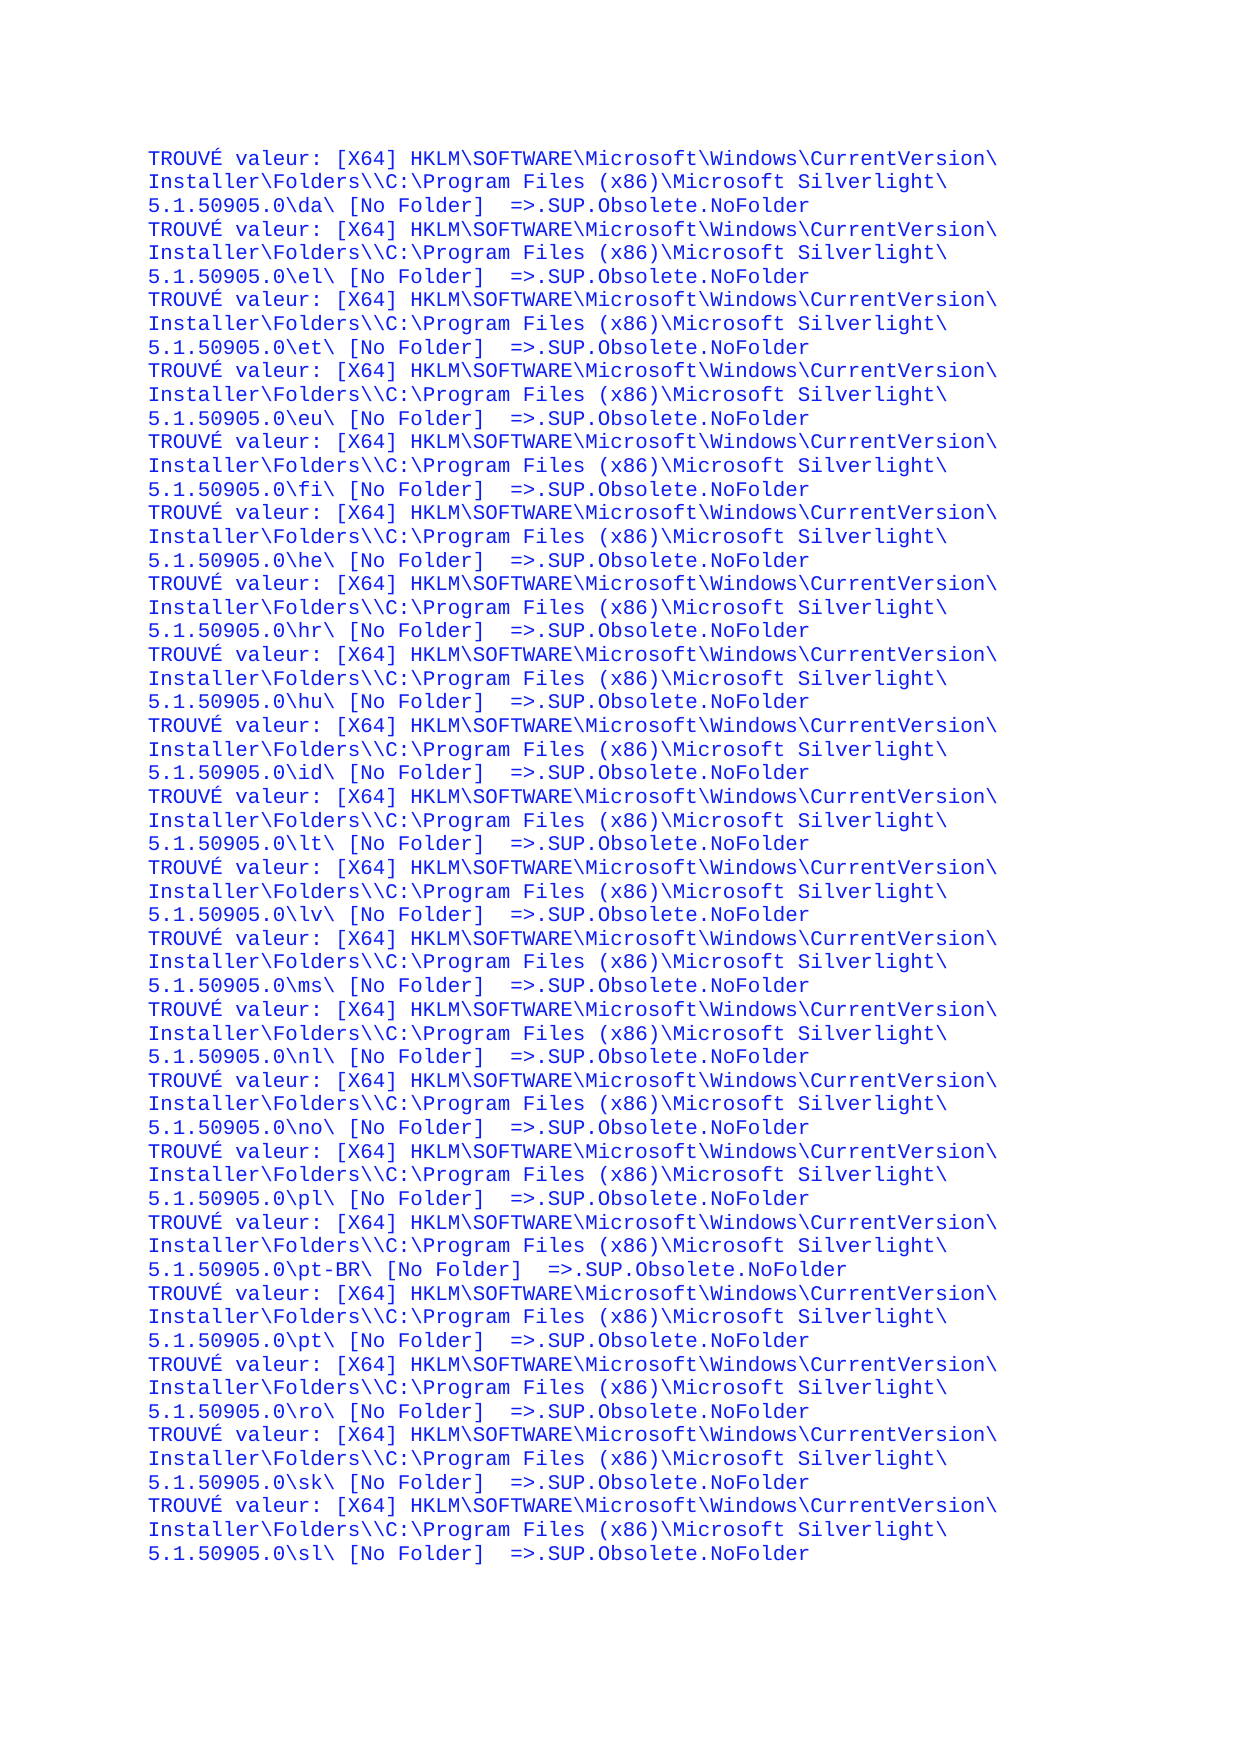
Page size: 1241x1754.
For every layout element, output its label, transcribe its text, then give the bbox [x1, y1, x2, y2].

text TROUVÉ valeur: [X64] HKLM\SOFTWARE\Microsoft\Windows\CurrentVersion\Installer\Folders\\C:\Program Files (x86)\Microsoft Silverlight\5.1.50905.0\da\ [No Folder] =>.SUP.Obsolete.NoFolder [148, 148, 1093, 218]
text TROUVÉ valeur: [X64] HKLM\SOFTWARE\Microsoft\Windows\CurrentVersion\Installer\Folders\\C:\Program Files (x86)\Microsoft Silverlight\5.1.50905.0\hu\ [No Folder] =>.SUP.Obsolete.NoFolder [148, 644, 1093, 715]
text TROUVÉ valeur: [X64] HKLM\SOFTWARE\Microsoft\Windows\CurrentVersion\Installer\Folders\\C:\Program Files (x86)\Microsoft Silverlight\5.1.50905.0\fi\ [No Folder] =>.SUP.Obsolete.NoFolder [148, 431, 1093, 502]
text TROUVÉ valeur: [X64] HKLM\SOFTWARE\Microsoft\Windows\CurrentVersion\Installer\Folders\\C:\Program Files (x86)\Microsoft Silverlight\5.1.50905.0\el\ [No Folder] =>.SUP.Obsolete.NoFolder [148, 218, 1093, 289]
text TROUVÉ valeur: [X64] HKLM\SOFTWARE\Microsoft\Windows\CurrentVersion\Installer\Folders\\C:\Program Files (x86)\Microsoft Silverlight\5.1.50905.0\sk\ [No Folder] =>.SUP.Obsolete.NoFolder [148, 1424, 1093, 1495]
text TROUVÉ valeur: [X64] HKLM\SOFTWARE\Microsoft\Windows\CurrentVersion\Installer\Folders\\C:\Program Files (x86)\Microsoft Silverlight\5.1.50905.0\id\ [No Folder] =>.SUP.Obsolete.NoFolder [148, 715, 1093, 786]
text TROUVÉ valeur: [X64] HKLM\SOFTWARE\Microsoft\Windows\CurrentVersion\Installer\Folders\\C:\Program Files (x86)\Microsoft Silverlight\5.1.50905.0\sl\ [No Folder] =>.SUP.Obsolete.NoFolder [148, 1495, 1093, 1566]
text TROUVÉ valeur: [X64] HKLM\SOFTWARE\Microsoft\Windows\CurrentVersion\Installer\Folders\\C:\Program Files (x86)\Microsoft Silverlight\5.1.50905.0\eu\ [No Folder] =>.SUP.Obsolete.NoFolder [148, 360, 1093, 431]
text TROUVÉ valeur: [X64] HKLM\SOFTWARE\Microsoft\Windows\CurrentVersion\Installer\Folders\\C:\Program Files (x86)\Microsoft Silverlight\5.1.50905.0\no\ [No Folder] =>.SUP.Obsolete.NoFolder [148, 1070, 1093, 1141]
text TROUVÉ valeur: [X64] HKLM\SOFTWARE\Microsoft\Windows\CurrentVersion\Installer\Folders\\C:\Program Files (x86)\Microsoft Silverlight\5.1.50905.0\lv\ [No Folder] =>.SUP.Obsolete.NoFolder [148, 857, 1093, 928]
text TROUVÉ valeur: [X64] HKLM\SOFTWARE\Microsoft\Windows\CurrentVersion\Installer\Folders\\C:\Program Files (x86)\Microsoft Silverlight\5.1.50905.0\pl\ [No Folder] =>.SUP.Obsolete.NoFolder [148, 1141, 1093, 1212]
text TROUVÉ valeur: [X64] HKLM\SOFTWARE\Microsoft\Windows\CurrentVersion\Installer\Folders\\C:\Program Files (x86)\Microsoft Silverlight\5.1.50905.0\ms\ [No Folder] =>.SUP.Obsolete.NoFolder [148, 928, 1093, 999]
text TROUVÉ valeur: [X64] HKLM\SOFTWARE\Microsoft\Windows\CurrentVersion\Installer\Folders\\C:\Program Files (x86)\Microsoft Silverlight\5.1.50905.0\pt-BR\ [No Folder] =>.SUP.Obsolete.NoFolder [148, 1212, 1093, 1283]
text TROUVÉ valeur: [X64] HKLM\SOFTWARE\Microsoft\Windows\CurrentVersion\Installer\Folders\\C:\Program Files (x86)\Microsoft Silverlight\5.1.50905.0\lt\ [No Folder] =>.SUP.Obsolete.NoFolder [148, 786, 1093, 857]
text TROUVÉ valeur: [X64] HKLM\SOFTWARE\Microsoft\Windows\CurrentVersion\Installer\Folders\\C:\Program Files (x86)\Microsoft Silverlight\5.1.50905.0\et\ [No Folder] =>.SUP.Obsolete.NoFolder [148, 289, 1093, 360]
text TROUVÉ valeur: [X64] HKLM\SOFTWARE\Microsoft\Windows\CurrentVersion\Installer\Folders\\C:\Program Files (x86)\Microsoft Silverlight\5.1.50905.0\hr\ [No Folder] =>.SUP.Obsolete.NoFolder [148, 573, 1093, 644]
text TROUVÉ valeur: [X64] HKLM\SOFTWARE\Microsoft\Windows\CurrentVersion\Installer\Folders\\C:\Program Files (x86)\Microsoft Silverlight\5.1.50905.0\nl\ [No Folder] =>.SUP.Obsolete.NoFolder [148, 999, 1093, 1070]
text TROUVÉ valeur: [X64] HKLM\SOFTWARE\Microsoft\Windows\CurrentVersion\Installer\Folders\\C:\Program Files (x86)\Microsoft Silverlight\5.1.50905.0\he\ [No Folder] =>.SUP.Obsolete.NoFolder [148, 502, 1093, 573]
text TROUVÉ valeur: [X64] HKLM\SOFTWARE\Microsoft\Windows\CurrentVersion\Installer\Folders\\C:\Program Files (x86)\Microsoft Silverlight\5.1.50905.0\pt\ [No Folder] =>.SUP.Obsolete.NoFolder [148, 1283, 1093, 1353]
text TROUVÉ valeur: [X64] HKLM\SOFTWARE\Microsoft\Windows\CurrentVersion\Installer\Folders\\C:\Program Files (x86)\Microsoft Silverlight\5.1.50905.0\ro\ [No Folder] =>.SUP.Obsolete.NoFolder [148, 1353, 1093, 1424]
